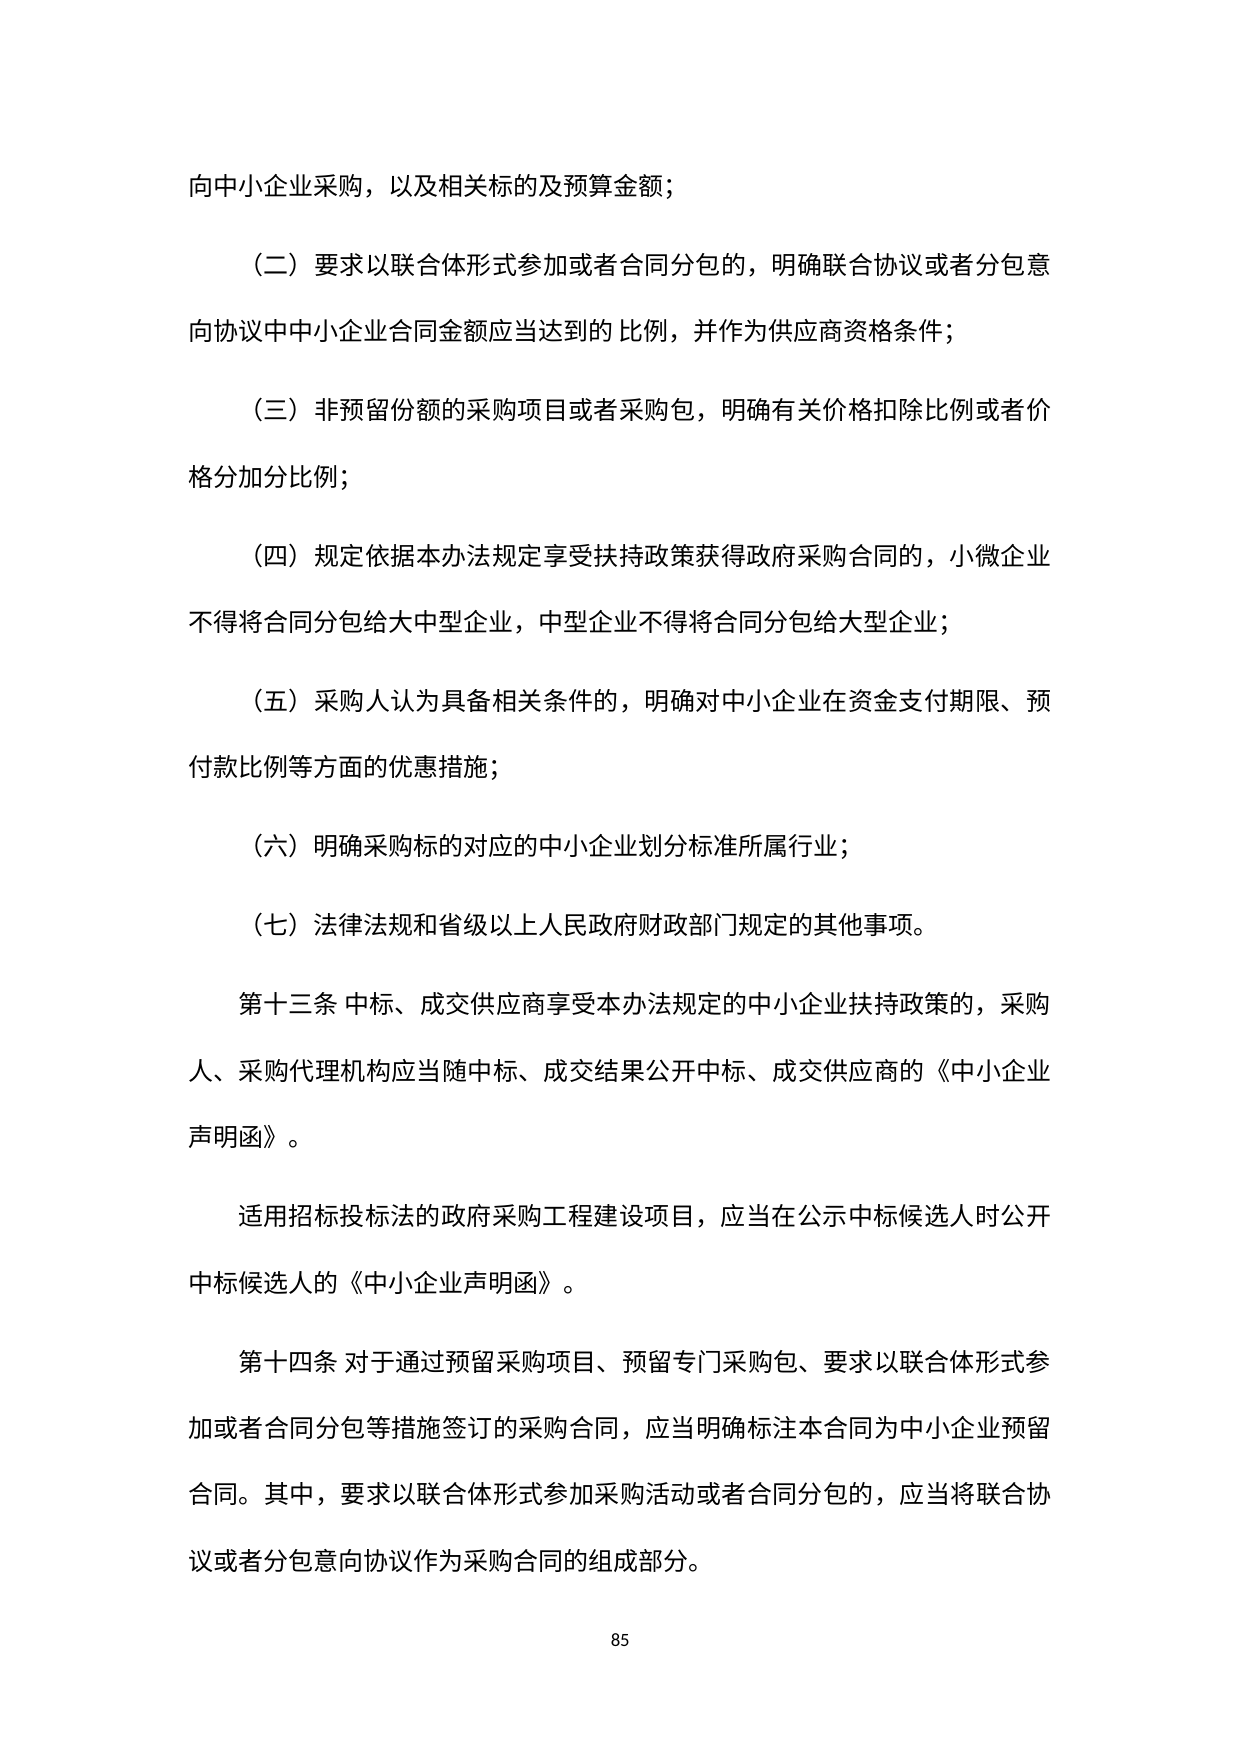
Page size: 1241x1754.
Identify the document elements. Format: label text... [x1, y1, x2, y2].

text 第十四条 对于通过预留采购项目、预留专门采购包、要求以联合体形式参加或者合同分包等措施签订的采购合同，应当明确标注本合同为中小企业预留合同。其中，要求以联合体形式参加采购活动或者合同分包的，应当将联合协议或者分包意向协议作为采购合同的组成部分。 [188, 1327, 1052, 1593]
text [188, 151, 1052, 218]
text （四）规定依据本办法规定享受扶持政策获得政府采购合同的，小微企业不得将合同分包给大中型企业，中型企业不得将合同分包给大型企业； [188, 521, 1052, 654]
text （五）采购人认为具备相关条件的，明确对中小企业在资金支付期限、预付款比例等方面的优惠措施； [188, 666, 1052, 799]
text 适用招标投标法的政府采购工程建设项目，应当在公示中标候选人时公开中标候选人的《中小企业声明函》。 [188, 1182, 1052, 1314]
text （三）非预留份额的采购项目或者采购包，明确有关价格扣除比例或者价格分加分比例； [188, 376, 1052, 508]
text （六）明确采购标的对应的中小企业划分标准所属行业； [188, 812, 1052, 878]
text （二）要求以联合体形式参加或者合同分包的，明确联合协议或者分包意向协议中中小企业合同金额应当达到的 比例，并作为供应商资格条件； [188, 230, 1052, 363]
text 第十三条 中标、成交供应商享受本办法规定的中小企业扶持政策的，采购人、采购代理机构应当随中标、成交结果公开中标、成交供应商的《中小企业声明函》。 [188, 970, 1052, 1169]
text （七）法律法规和省级以上人民政府财政部门规定的其他事项。 [188, 891, 1052, 957]
